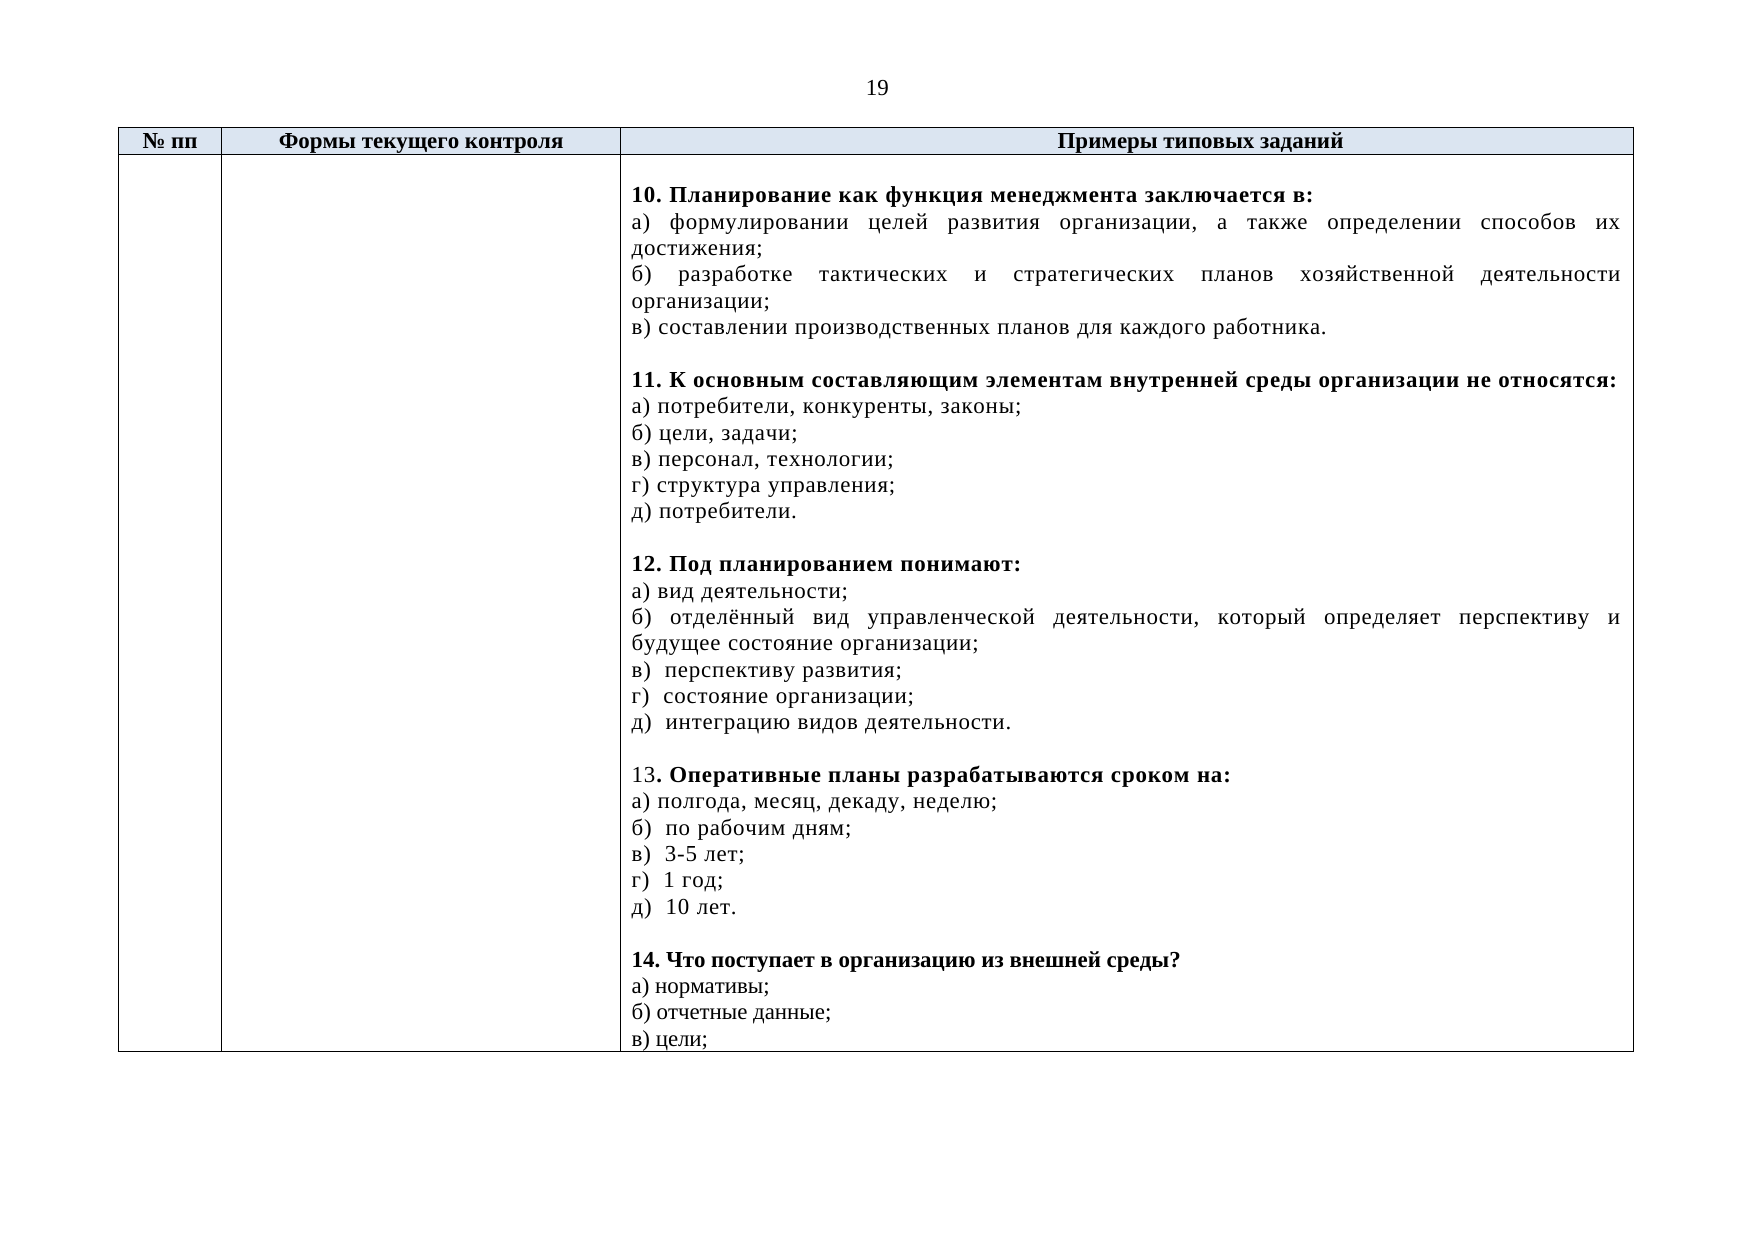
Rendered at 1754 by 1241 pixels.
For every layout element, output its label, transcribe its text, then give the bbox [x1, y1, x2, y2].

table_cell [119, 155, 221, 1051]
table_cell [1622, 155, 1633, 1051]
table_header Примеры типовых заданий [621, 128, 1633, 154]
table_header № пп [119, 128, 221, 154]
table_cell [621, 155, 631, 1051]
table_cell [222, 155, 620, 1051]
table_header Формы текущего контроля [222, 128, 620, 154]
